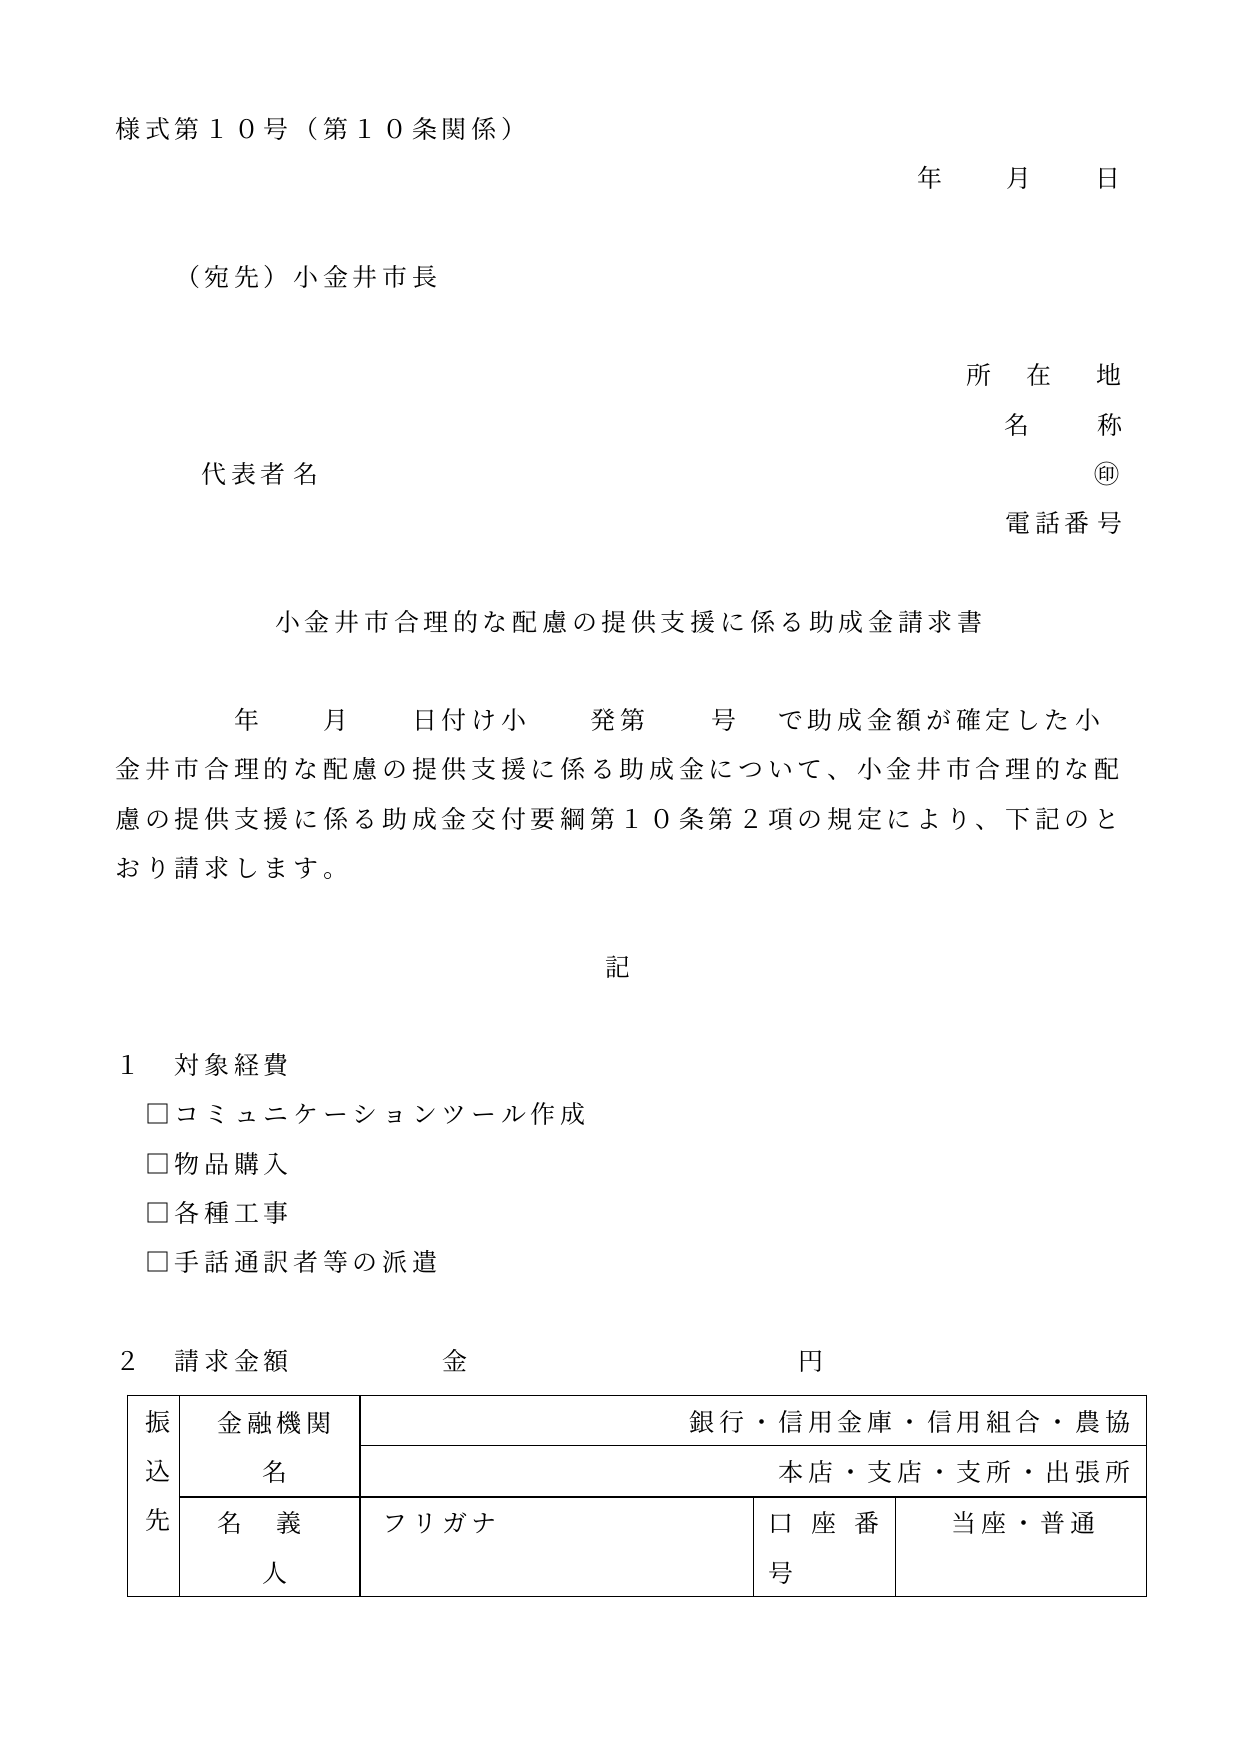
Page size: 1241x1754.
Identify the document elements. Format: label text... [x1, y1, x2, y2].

table_cell 名義人 [180, 1498, 359, 1596]
text □手話通訳者等の派遣 [115, 1236, 1125, 1286]
text □物品購入 [115, 1138, 1125, 1187]
text （宛先）小金井市長 [138, 251, 1125, 300]
subtitle 記 [115, 941, 1125, 990]
text □コミュニケーションツール作成 [115, 1088, 1125, 1138]
table_header 振込先 [128, 1396, 179, 1596]
table_header 金融機関名 [180, 1396, 359, 1496]
table_cell 本店・支店・支所・出張所 [361, 1446, 1146, 1496]
text 所在地 [115, 349, 1126, 399]
text ２ 請求金額 金 円 [115, 1335, 1125, 1384]
text 年 月 日付け小 発第 号で助成金額が確定した小金井市合理的な配慮の提供支援に係る助成金について、小金井市合理的な配慮の提供支援に係る助成金交付要綱第１０条第２項の規定により、下記のとおり請求します。 [115, 694, 1125, 891]
text １ 対象経費 [115, 1039, 1125, 1088]
text 電話番号 [115, 497, 1127, 546]
table_cell フリガナ [361, 1498, 753, 1596]
table_header 銀行・信用金庫・信用組合・農協 [361, 1396, 1146, 1445]
text 年 月 日 [138, 152, 1125, 202]
text 様式第１０号（第１０条関係） [115, 103, 1125, 152]
table_cell 口座番号 [754, 1498, 895, 1596]
text 名称 [138, 399, 1127, 448]
text 代表者名 ㊞ [138, 448, 1125, 497]
text 小金井市合理的な配慮の提供支援に係る助成金請求書 [138, 596, 1118, 645]
text □各種工事 [115, 1187, 1125, 1236]
table_cell 当座・普通 [896, 1498, 1146, 1596]
